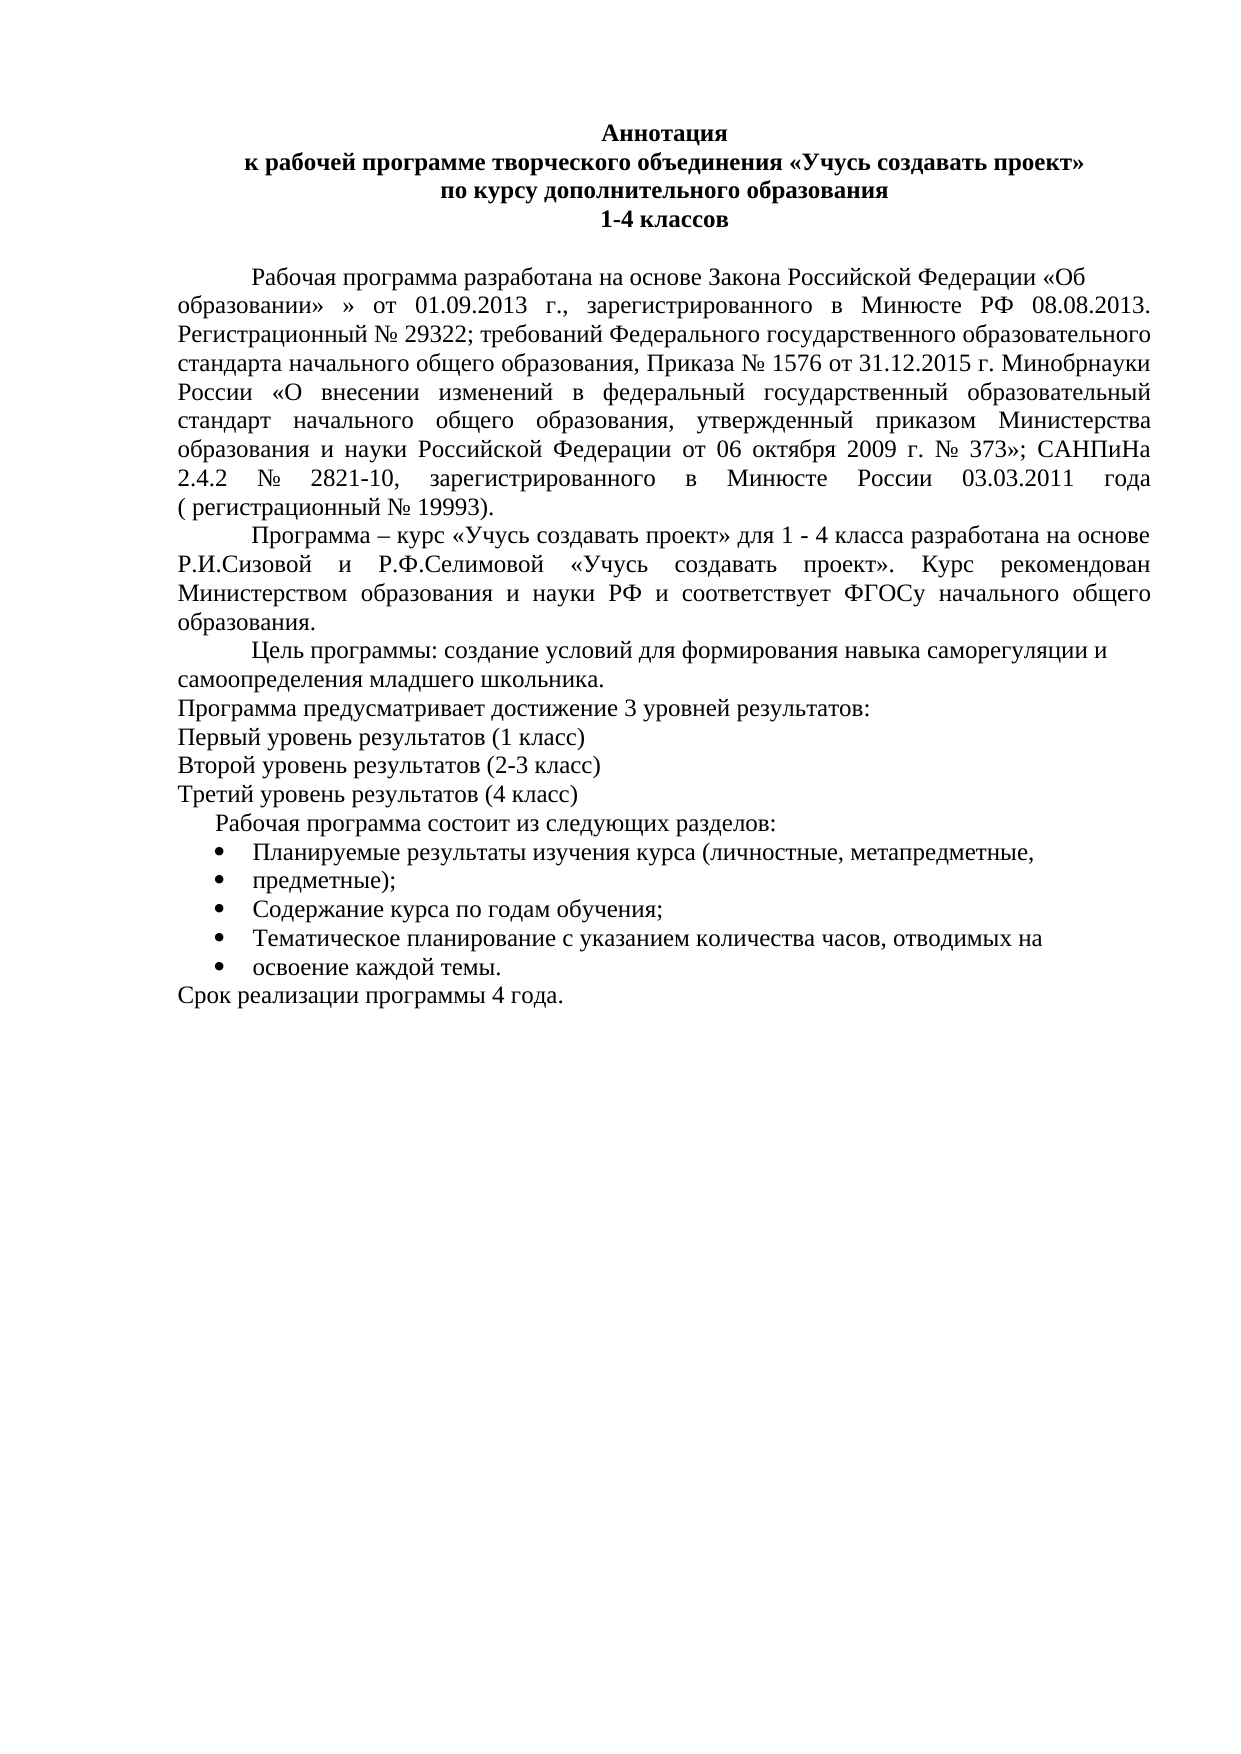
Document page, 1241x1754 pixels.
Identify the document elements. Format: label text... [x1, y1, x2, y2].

text Цель программы: создание условий для формирования навыка саморегуляции и [177, 636, 1152, 664]
text Второй уровень результатов (2-3 класс) [177, 751, 1152, 779]
text 1-4 классов [177, 204, 1152, 233]
text образовании» » от 01.09.2013 г., зарегистрированного в Минюсте РФ 08.08.2013. Регистрационный № 29322; требований Федерального государственного образовательного стандарта начального общего образования, Приказа № 1576 от 31.12.2015 г. Минобрнауки России «О внесении изменений в федеральный государственный образовательный стандарт начального общего образования, утвержденный приказом Министерства образования и науки Российской Федерации от 06 октября 2009 г. № 373»; САНПиНа 2.4.2 № 2821-10, зарегистрированного в Минюсте России 03.03.2011 года ( регистрационный № 19993). [177, 291, 1152, 521]
text Аннотация [177, 118, 1152, 147]
list Планируемые результаты изучения курса (личностные, метапредметные, [215, 837, 1152, 866]
text Третий уровень результатов (4 класс) [177, 779, 1152, 808]
list освоение каждой темы. [215, 952, 1152, 981]
text Первый уровень результатов (1 класс) [177, 722, 1152, 751]
list предметные); [215, 866, 1152, 894]
text Программа предусматривает достижение 3 уровней результатов: [177, 693, 1152, 722]
text Рабочая программа состоит из следующих разделов: [177, 808, 1152, 837]
text Программа – курс «Учусь создавать проект» для 1 - 4 класса разработана на основе Р.И.Сизовой и Р.Ф.Селимовой «Учусь создавать проект». Курс рекомендован Министерством образования и науки РФ и соответствует ФГОСу начального общего образования. [177, 521, 1152, 636]
list Тематическое планирование с указанием количества часов, отводимых на [215, 923, 1152, 952]
text по курсу дополнительного образования [177, 176, 1152, 204]
text Рабочая программа разработана на основе Закона Российской Федерации «Об [177, 262, 1152, 291]
list Содержание курса по годам обучения; [215, 894, 1152, 923]
text Срок реализации программы 4 года. [177, 981, 1152, 1009]
text к рабочей программе творческого объединения «Учусь создавать проект» [177, 147, 1152, 176]
text самоопределения младшего школьника. [177, 664, 1152, 693]
